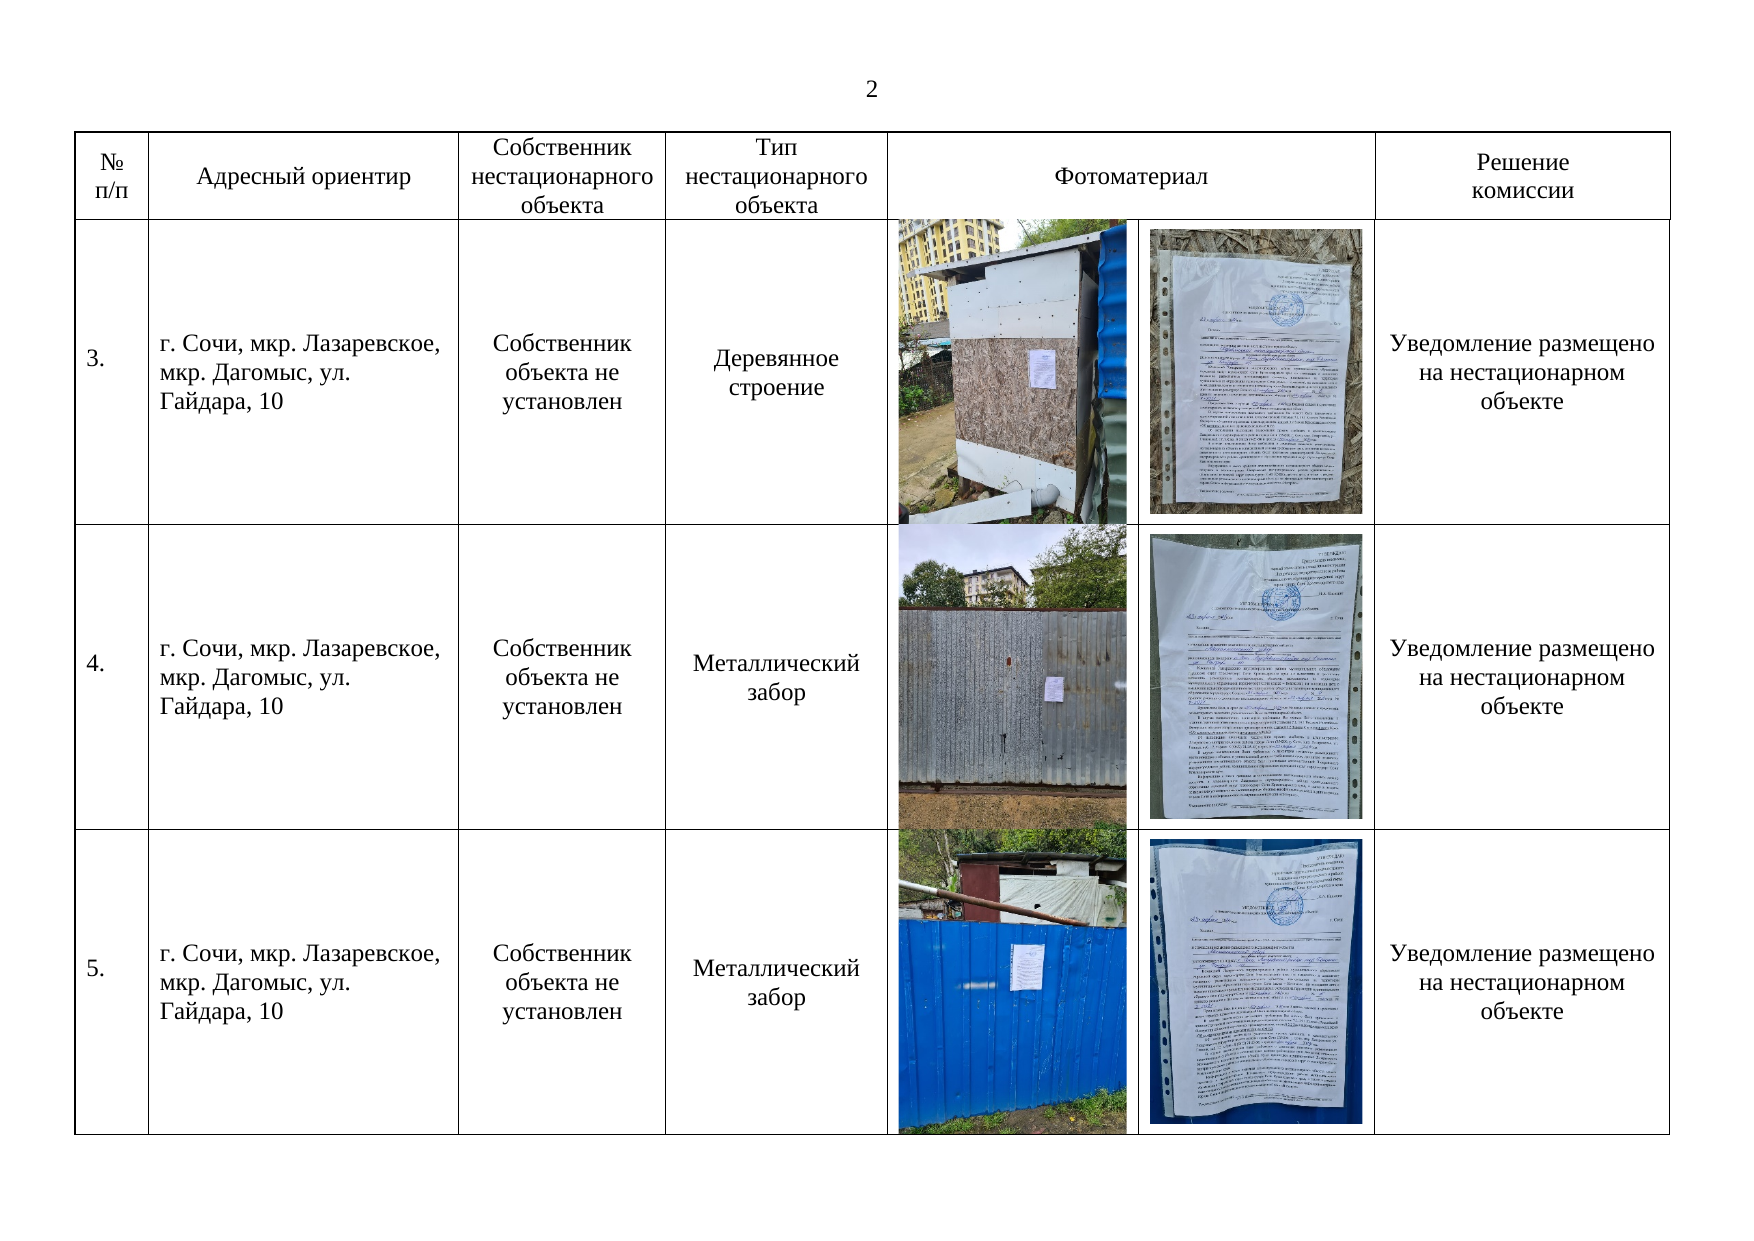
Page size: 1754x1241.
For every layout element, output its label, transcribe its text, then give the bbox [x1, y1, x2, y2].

table_cell [1139, 830, 1374, 1134]
table_cell [1139, 220, 1374, 524]
picture [898, 219, 1127, 1134]
table_header Тип нестационарного объекта [666, 133, 887, 219]
picture [1150, 229, 1363, 514]
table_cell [1375, 830, 1669, 1134]
table_cell Собственник объекта не установлен [459, 830, 665, 1134]
picture [1150, 839, 1363, 1124]
table_cell [1127, 220, 1138, 524]
table_cell [1127, 525, 1138, 829]
table_cell [888, 830, 898, 1134]
table_header Адресный ориентир [149, 133, 458, 219]
table_cell Уведомление размещено на нестационарном объекте [1375, 525, 1669, 829]
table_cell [149, 830, 458, 1134]
table_cell [76, 525, 148, 829]
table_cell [149, 220, 458, 524]
table_cell [888, 525, 898, 829]
table_header Собственник нестационарного объекта [459, 133, 665, 219]
table_header Фотоматериал [888, 133, 1375, 219]
table_cell Металлический забор [666, 830, 887, 1134]
table_cell Металлический забор [666, 525, 887, 829]
table_cell [76, 220, 148, 524]
table_cell [76, 830, 148, 1134]
table_cell Деревянное строение [666, 220, 887, 524]
table_cell [888, 220, 898, 524]
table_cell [1375, 220, 1669, 524]
table_cell [1127, 830, 1138, 1134]
table_cell [1139, 525, 1374, 829]
table_header Решение комиссии [1376, 133, 1670, 219]
table_cell г. Сочи, мкр. Лазаревское, мкр. Дагомыс, ул. Гайдара, 10 [149, 525, 458, 829]
table_cell Собственник объекта не установлен [459, 525, 665, 829]
table_header № п/п [76, 133, 148, 219]
table_cell Собственник объекта не установлен [459, 220, 665, 524]
picture [1150, 534, 1363, 819]
